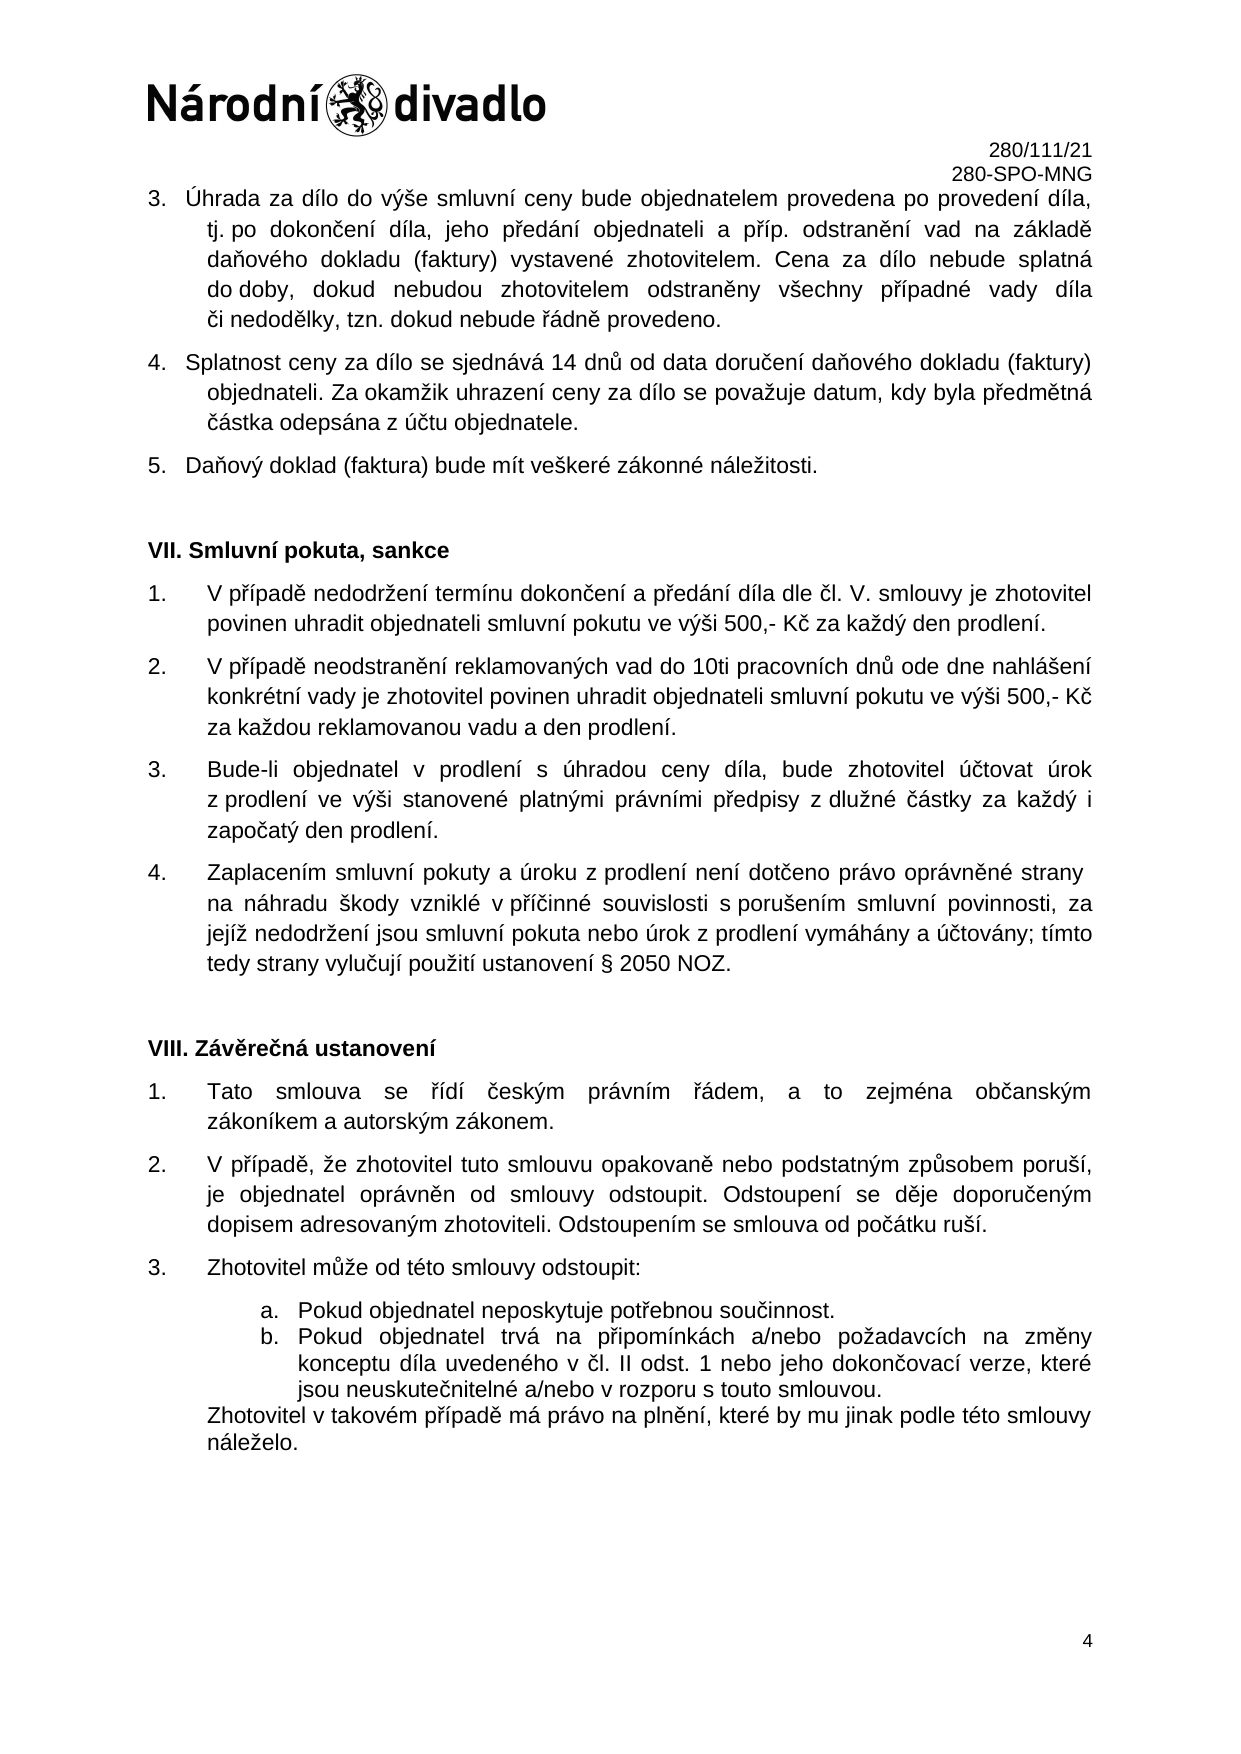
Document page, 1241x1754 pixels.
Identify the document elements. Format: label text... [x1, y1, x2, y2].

list Úhrada za dílo do výše smluvní ceny bude objednatelem provedena po provedení díla, tj. po dokončení díla, jeho předání objednateli a příp. odstranění vad na základě daňového dokladu (faktury) vystavené zhotovitelem. Cena za dílo nebude splatná do doby, dokud nebudou zhotovitelem odstraněny všechny případné vady díla či nedodělky, tzn. dokud nebude řádně provedeno. [148, 185, 1092, 332]
list Pokud objednatel trvá na připomínkách a/nebo požadavcích na změny konceptu díla uvedeného v čl. II odst. 1 nebo jeho dokončovací verze, které jsou neuskutečnitelné a/nebo v rozporu s touto smlouvou. [260, 1323, 1092, 1402]
list Splatnost ceny za dílo se sjednává 14 dnů od data doručení daňového dokladu (faktury) objednateli. Za okamžik uhrazení ceny za dílo se považuje datum, kdy byla předmětná částka odepsána z účtu objednatele. [148, 349, 1092, 436]
list Pokud objednatel neposkytuje potřebnou součinnost. [260, 1297, 1092, 1323]
text 3. Bude-li objednatel v prodlení s úhradou ceny díla, bude zhotovitel účtovat úrok z prodlení ve výši stanovené platnými právními předpisy z dlužné částky za každý i započatý den prodlení. [148, 756, 1092, 843]
list V případě nedodržení termínu dokončení a předání díla dle čl. V. smlouvy je zhotovitel povinen uhradit objednateli smluvní pokutu ve výši 500,- Kč za každý den prodlení. [148, 580, 1092, 637]
text VIII. Závěrečná ustanovení [148, 1035, 1092, 1062]
picture [147, 73, 547, 138]
list Daňový doklad (faktura) bude mít veškeré zákonné náležitosti. [148, 452, 1092, 478]
list V případě neodstranění reklamovaných vad do 10ti pracovních dnů ode dne nahlášení konkrétní vady je zhotovitel povinen uhradit objednateli smluvní pokutu ve výši 500,- Kč za každou reklamovanou vadu a den prodlení. [148, 653, 1092, 740]
subtitle Tato smlouva se řídí českým právním řádem, a to zejména občanským zákoníkem a autorským zákonem. [148, 1078, 1092, 1134]
text VII. Smluvní pokuta, sankce [148, 537, 1092, 564]
subtitle V případě, že zhotovitel tuto smlouvu opakovaně nebo podstatným způsobem poruší, je objednatel oprávněn od smlouvy odstoupit. Odstoupení se děje doporučeným dopisem adresovaným zhotoviteli. Odstoupením se smlouva od počátku ruší. [148, 1151, 1092, 1238]
text 4. Zaplacením smluvní pokuty a úroku z prodlení není dotčeno právo oprávněné strany na náhradu škody vzniklé v příčinné souvislosti s porušením smluvní povinnosti, za jejíž nedodržení jsou smluvní pokuta nebo úrok z prodlení vymáhány a účtovány; tímto tedy strany vylučují použití ustanovení § 2050 NOZ. [148, 859, 1092, 976]
text Zhotovitel v takovém případě má právo na plnění, které by mu jinak podle této smlouvy náleželo. [207, 1402, 1092, 1455]
subtitle Zhotovitel může od této smlouvy odstoupit: [148, 1254, 1092, 1280]
